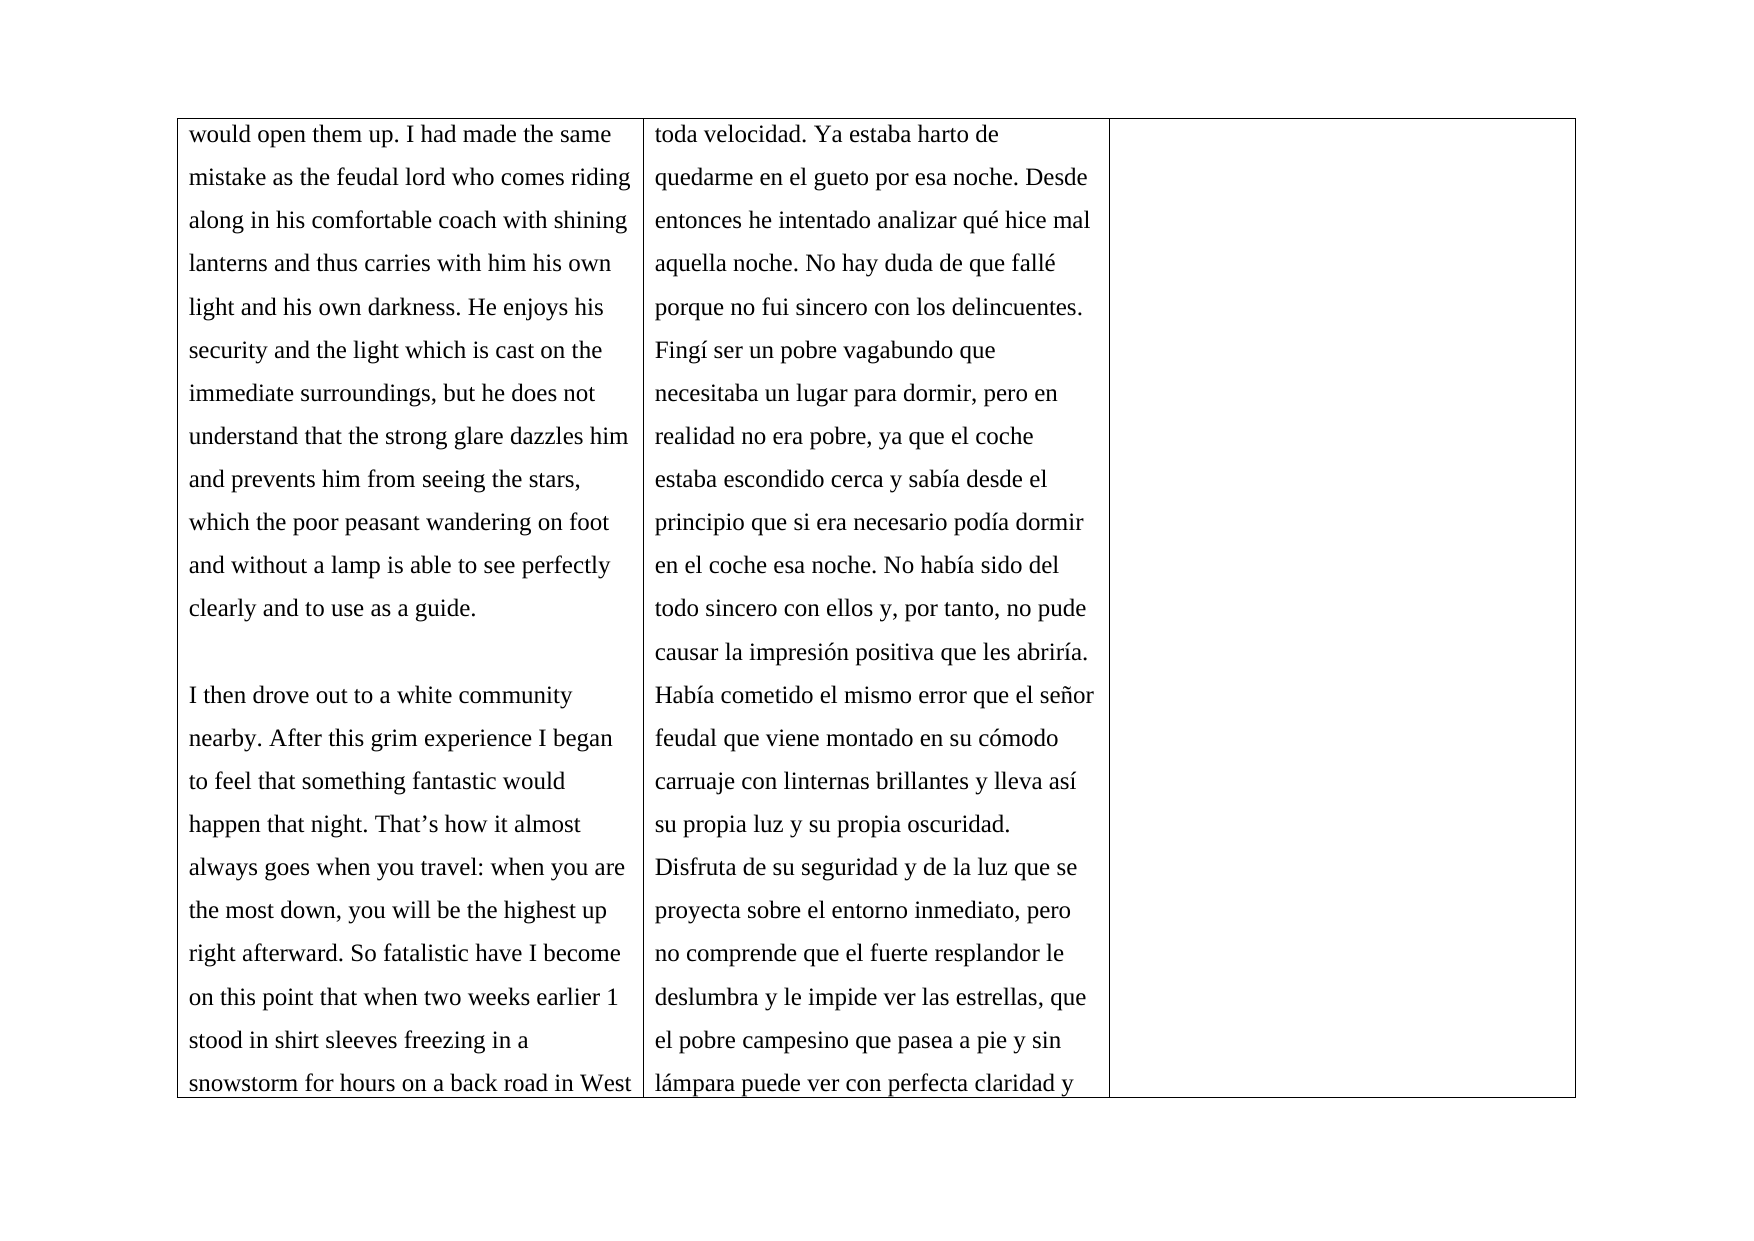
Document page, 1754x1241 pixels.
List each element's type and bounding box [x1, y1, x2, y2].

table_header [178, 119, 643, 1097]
table_header [1110, 119, 1575, 1097]
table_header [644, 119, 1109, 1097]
